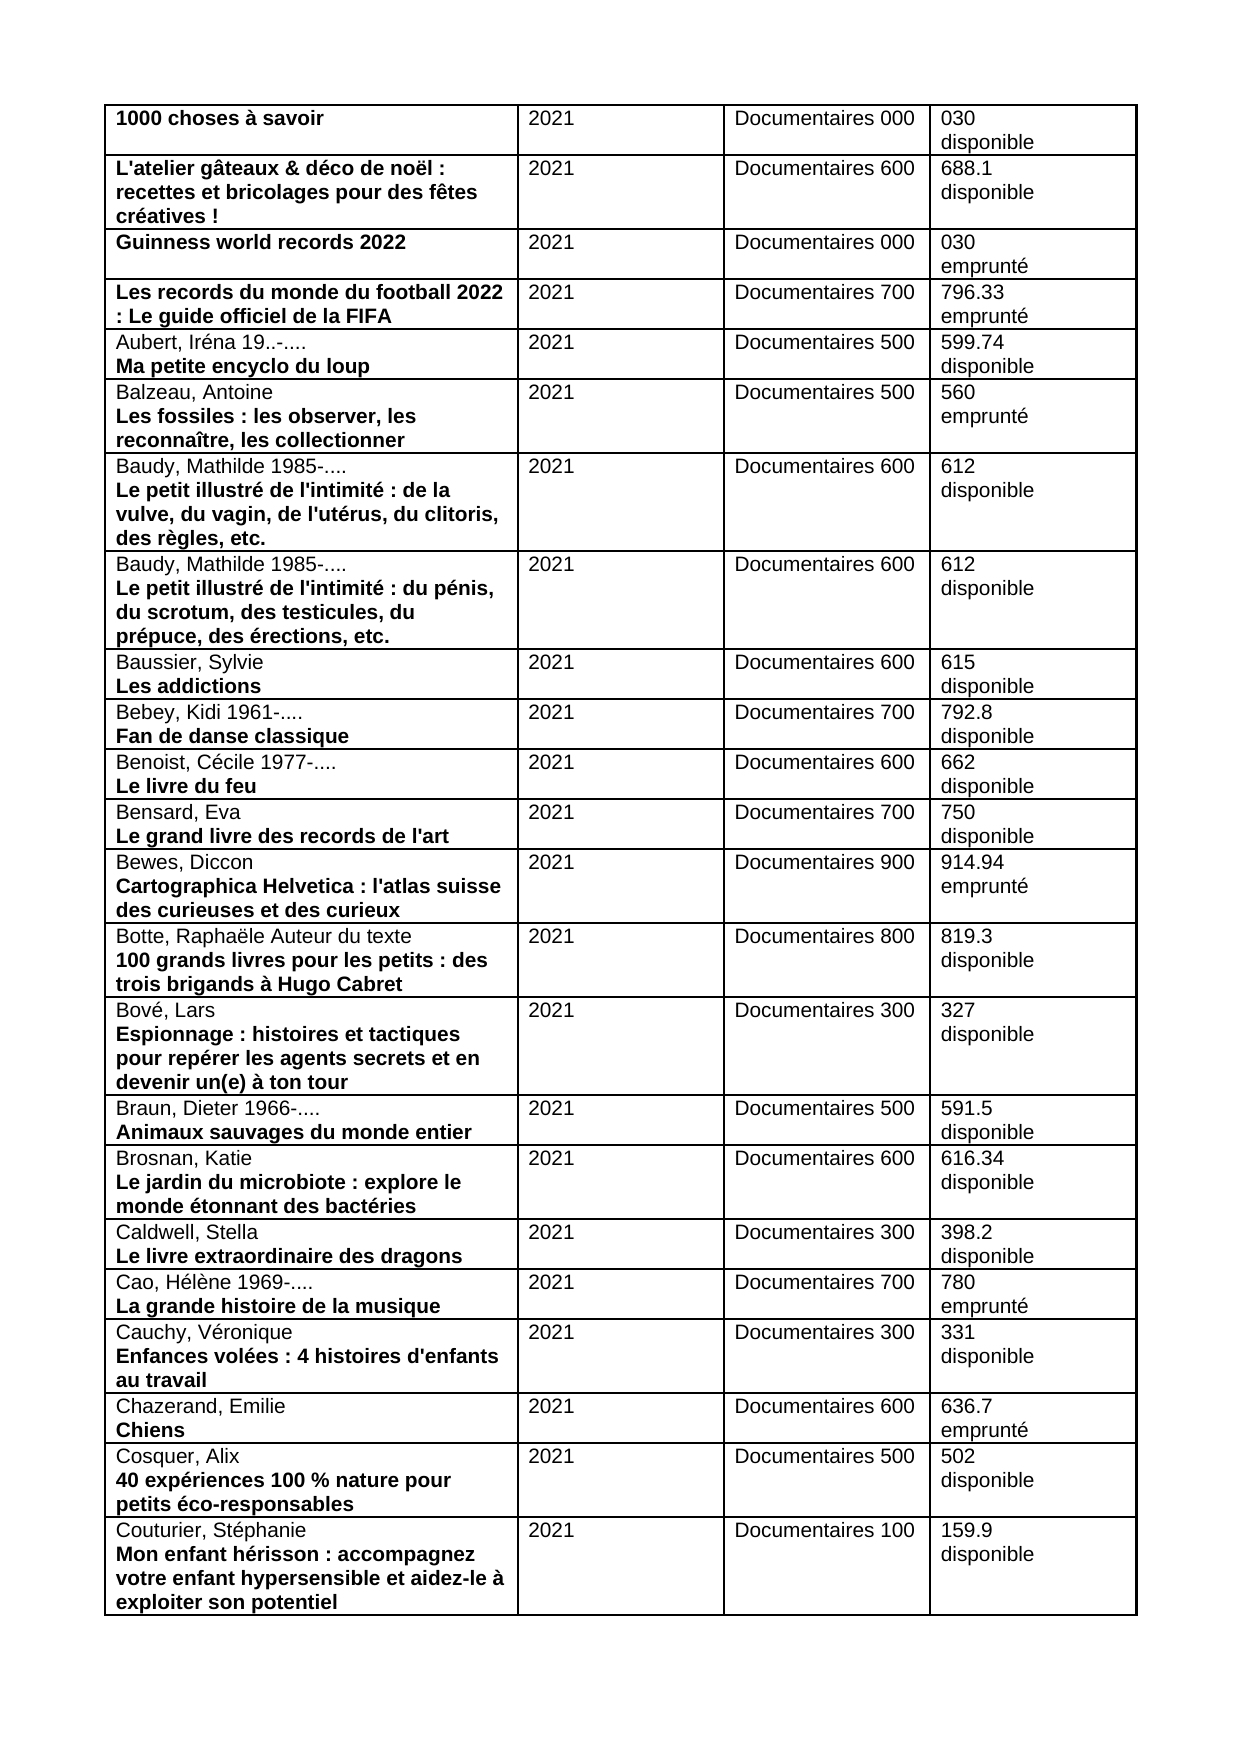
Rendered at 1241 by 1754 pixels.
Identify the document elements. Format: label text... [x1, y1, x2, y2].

table_cell Documentaires 600 [725, 1146, 929, 1218]
table_cell Documentaires 600 [725, 156, 929, 228]
table_cell Documentaires 500 [725, 1444, 929, 1516]
table_cell 819.3 disponible [931, 924, 1135, 996]
table_cell Chazerand, Emilie Chiens [106, 1394, 517, 1442]
table_cell Documentaires 600 [725, 750, 929, 798]
table_cell 560 emprunté [931, 380, 1135, 452]
table_cell Documentaires 600 [725, 552, 929, 648]
table_cell Couturier, Stéphanie Mon enfant hérisson : accompagnez votre enfant hypersensible et aidez-le à exploiter son potentiel [106, 1518, 517, 1613]
table_cell Cao, Hélène 1969-.... La grande histoire de la musique [106, 1270, 517, 1318]
table_cell Bebey, Kidi 1961-.... Fan de danse classique [106, 700, 517, 748]
table_cell 2021 [519, 1146, 723, 1218]
table_cell Benoist, Cécile 1977-.... Le livre du feu [106, 750, 517, 798]
table_cell 2021 [519, 1320, 723, 1392]
table_cell 796.33 emprunté [931, 280, 1135, 328]
table_cell 914.94 emprunté [931, 850, 1135, 922]
table_cell Documentaires 300 [725, 1220, 929, 1268]
table_cell 591.5 disponible [931, 1096, 1135, 1144]
table_cell Documentaires 500 [725, 330, 929, 378]
table_cell Documentaires 300 [725, 998, 929, 1094]
table_cell Brosnan, Katie Le jardin du microbiote : explore le monde étonnant des bactéries [106, 1146, 517, 1218]
table_cell 2021 [519, 1394, 723, 1442]
table_cell 2021 [519, 924, 723, 996]
table_cell Documentaires 900 [725, 850, 929, 922]
table_cell Documentaires 700 [725, 700, 929, 748]
table_cell 2021 [519, 330, 723, 378]
table_cell Baudy, Mathilde 1985-.... Le petit illustré de l'intimité : du pénis, du scrotum, des testicules, du prépuce, des érections, etc. [106, 552, 517, 648]
table_cell 612 disponible [931, 552, 1135, 648]
table_cell 2021 [519, 1518, 723, 1613]
table_cell 662 disponible [931, 750, 1135, 798]
table_cell 688.1 disponible [931, 156, 1135, 228]
table_cell 2021 [519, 850, 723, 922]
table_cell Documentaires 500 [725, 1096, 929, 1144]
table_cell 2021 [519, 700, 723, 748]
table_cell Documentaires 600 [725, 650, 929, 698]
table_cell Documentaires 600 [725, 454, 929, 550]
table_cell Documentaires 000 [725, 106, 929, 154]
table_cell Documentaires 600 [725, 1394, 929, 1442]
table_cell 502 disponible [931, 1444, 1135, 1516]
table_cell Les records du monde du football 2022 : Le guide officiel de la FIFA [106, 280, 517, 328]
table_cell Documentaires 100 [725, 1518, 929, 1613]
table_cell Bensard, Eva Le grand livre des records de l'art [106, 800, 517, 848]
table_cell 2021 [519, 156, 723, 228]
table_cell 327 disponible [931, 998, 1135, 1094]
table_cell 2021 [519, 998, 723, 1094]
table_cell 2021 [519, 106, 723, 154]
table_cell 2021 [519, 280, 723, 328]
table_cell Baudy, Mathilde 1985-.... Le petit illustré de l'intimité : de la vulve, du vagin, de l'utérus, du clitoris, des règles, etc. [106, 454, 517, 550]
table_cell Aubert, Iréna 19..-.... Ma petite encyclo du loup [106, 330, 517, 378]
table_cell 780 emprunté [931, 1270, 1135, 1318]
table_cell Baussier, Sylvie Les addictions [106, 650, 517, 698]
table_cell Documentaires 700 [725, 1270, 929, 1318]
table_cell Braun, Dieter 1966-.... Animaux sauvages du monde entier [106, 1096, 517, 1144]
table_cell Documentaires 500 [725, 380, 929, 452]
table_cell 792.8 disponible [931, 700, 1135, 748]
table_cell 599.74 disponible [931, 330, 1135, 378]
table_cell Documentaires 700 [725, 280, 929, 328]
table_cell 2021 [519, 454, 723, 550]
table_cell L'atelier gâteaux & déco de noël : recettes et bricolages pour des fêtes créatives ! [106, 156, 517, 228]
table_cell 1000 choses à savoir [106, 106, 517, 154]
table_cell 615 disponible [931, 650, 1135, 698]
table_cell Documentaires 700 [725, 800, 929, 848]
table_cell Caldwell, Stella Le livre extraordinaire des dragons [106, 1220, 517, 1268]
table_cell Cauchy, Véronique Enfances volées : 4 histoires d'enfants au travail [106, 1320, 517, 1392]
table_cell Documentaires 300 [725, 1320, 929, 1392]
table_cell 2021 [519, 1220, 723, 1268]
table_cell 616.34 disponible [931, 1146, 1135, 1218]
table_cell 2021 [519, 552, 723, 648]
table_cell 2021 [519, 800, 723, 848]
table_cell 030 disponible [931, 106, 1135, 154]
table_cell Cosquer, Alix 40 expériences 100 % nature pour petits éco-responsables [106, 1444, 517, 1516]
table_cell 2021 [519, 1270, 723, 1318]
table_cell Bewes, Diccon Cartographica Helvetica : l'atlas suisse des curieuses et des curieux [106, 850, 517, 922]
table_cell Balzeau, Antoine Les fossiles : les observer, les reconnaître, les collectionner [106, 380, 517, 452]
table_cell 2021 [519, 650, 723, 698]
table_cell Bové, Lars Espionnage : histoires et tactiques pour repérer les agents secrets et en devenir un(e) à ton tour [106, 998, 517, 1094]
table_cell 398.2 disponible [931, 1220, 1135, 1268]
table_cell 2021 [519, 1096, 723, 1144]
table_cell 612 disponible [931, 454, 1135, 550]
table_cell 750 disponible [931, 800, 1135, 848]
table_cell Documentaires 800 [725, 924, 929, 996]
table_cell 2021 [519, 380, 723, 452]
table_cell 2021 [519, 230, 723, 278]
table_cell 159.9 disponible [931, 1518, 1135, 1613]
table_cell Guinness world records 2022 [106, 230, 517, 278]
table_cell Documentaires 000 [725, 230, 929, 278]
table_cell 331 disponible [931, 1320, 1135, 1392]
table_cell 030 emprunté [931, 230, 1135, 278]
table_cell 2021 [519, 1444, 723, 1516]
table_cell 636.7 emprunté [931, 1394, 1135, 1442]
table_cell Botte, Raphaële Auteur du texte 100 grands livres pour les petits : des trois brigands à Hugo Cabret [106, 924, 517, 996]
table_cell 2021 [519, 750, 723, 798]
